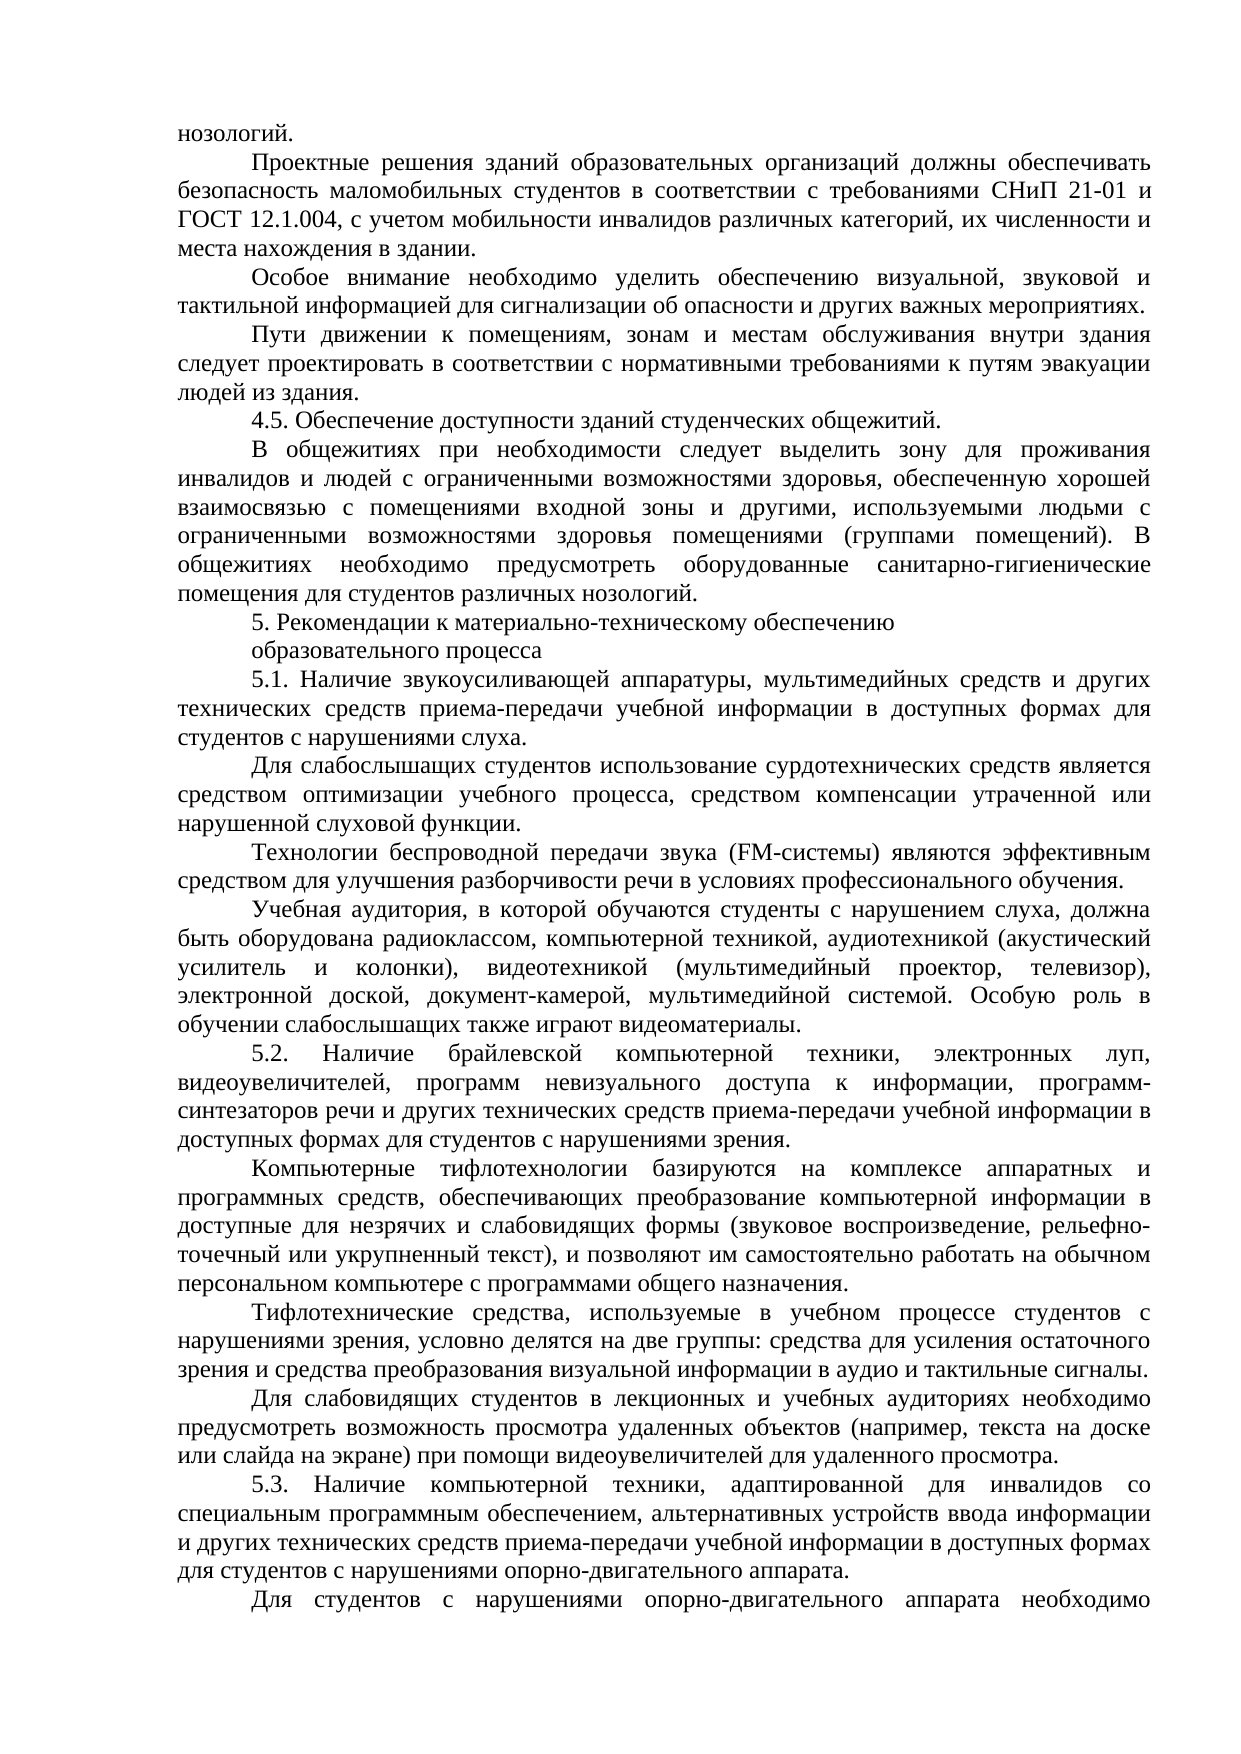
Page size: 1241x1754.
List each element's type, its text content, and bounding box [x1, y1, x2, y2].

text Технологии беспроводной передачи звука (FM-системы) являются эффективным средством для улучшения разборчивости речи в условиях профессионального обучения. [177, 837, 1152, 894]
text Тифлотехнические средства, используемые в учебном процессе студентов с нарушениями зрения, условно делятся на две группы: средства для усиления остаточного зрения и средства преобразования визуальной информации в аудио и тактильные сигналы. [177, 1297, 1152, 1383]
text В общежитиях при необходимости следует выделить зону для проживания инвалидов и людей с ограниченными возможностями здоровья, обеспеченную хорошей взаимосвязью с помещениями входной зоны и другими, используемыми людьми с ограниченными возможностями здоровья помещениями (группами помещений). В общежитиях необходимо предусмотреть оборудованные санитарно-гигиенические помещения для студентов различных нозологий. [177, 434, 1152, 607]
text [177, 118, 1152, 147]
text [177, 1584, 1152, 1613]
text Компьютерные тифлотехнологии базируются на комплексе аппаратных и программных средств, обеспечивающих преобразование компьютерной информации в доступные для незрячих и слабовидящих формы (звуковое воспроизведение, рельефно-точечный или укрупненный текст), и позволяют им самостоятельно работать на обычном персональном компьютере с программами общего назначения. [177, 1153, 1152, 1297]
text 4.5. Обеспечение доступности зданий студенческих общежитий. [177, 406, 1152, 434]
text Особое внимание необходимо уделить обеспечению визуальной, звуковой и тактильной информацией для сигнализации об опасности и других важных мероприятиях. [177, 262, 1152, 319]
text 5.1. Наличие звукоусиливающей аппаратуры, мультимедийных средств и других технических средств приема-передачи учебной информации в доступных формах для студентов с нарушениями слуха. [177, 664, 1152, 751]
text Для слабослышащих студентов использование сурдотехнических средств является средством оптимизации учебного процесса, средством компенсации утраченной или нарушенной слуховой функции. [177, 751, 1152, 837]
text 5. Рекомендации к материально-техническому обеспечению [177, 607, 1152, 636]
text Для слабовидящих студентов в лекционных и учебных аудиториях необходимо предусмотреть возможность просмотра удаленных объектов (например, текста на доске или слайда на экране) при помощи видеоувеличителей для удаленного просмотра. [177, 1383, 1152, 1469]
text Пути движении к помещениям, зонам и местам обслуживания внутри здания следует проектировать в соответствии с нормативными требованиями к путям эвакуации людей из здания. [177, 319, 1152, 406]
text 5.3. Наличие компьютерной техники, адаптированной для инвалидов со специальным программным обеспечением, альтернативных устройств ввода информации и других технических средств приема-передачи учебной информации в доступных формах для студентов с нарушениями опорно-двигательного аппарата. [177, 1469, 1152, 1584]
text образовательного процесса [177, 636, 1152, 664]
text 5.2. Наличие брайлевской компьютерной техники, электронных луп, видеоувеличителей, программ невизуального доступа к информации, программ-синтезаторов речи и других технических средств приема-передачи учебной информации в доступных формах для студентов с нарушениями зрения. [177, 1038, 1152, 1153]
text Проектные решения зданий образовательных организаций должны обеспечивать безопасность маломобильных студентов в соответствии с требованиями СНиП 21-01 и ГОСТ 12.1.004, с учетом мобильности инвалидов различных категорий, их численности и места нахождения в здании. [177, 147, 1152, 262]
text Учебная аудитория, в которой обучаются студенты с нарушением слуха, должна быть оборудована радиоклассом, компьютерной техникой, аудиотехникой (акустический усилитель и колонки), видеотехникой (мультимедийный проектор, телевизор), электронной доской, документ-камерой, мультимедийной системой. Особую роль в обучении слабослышащих также играют видеоматериалы. [177, 894, 1152, 1038]
